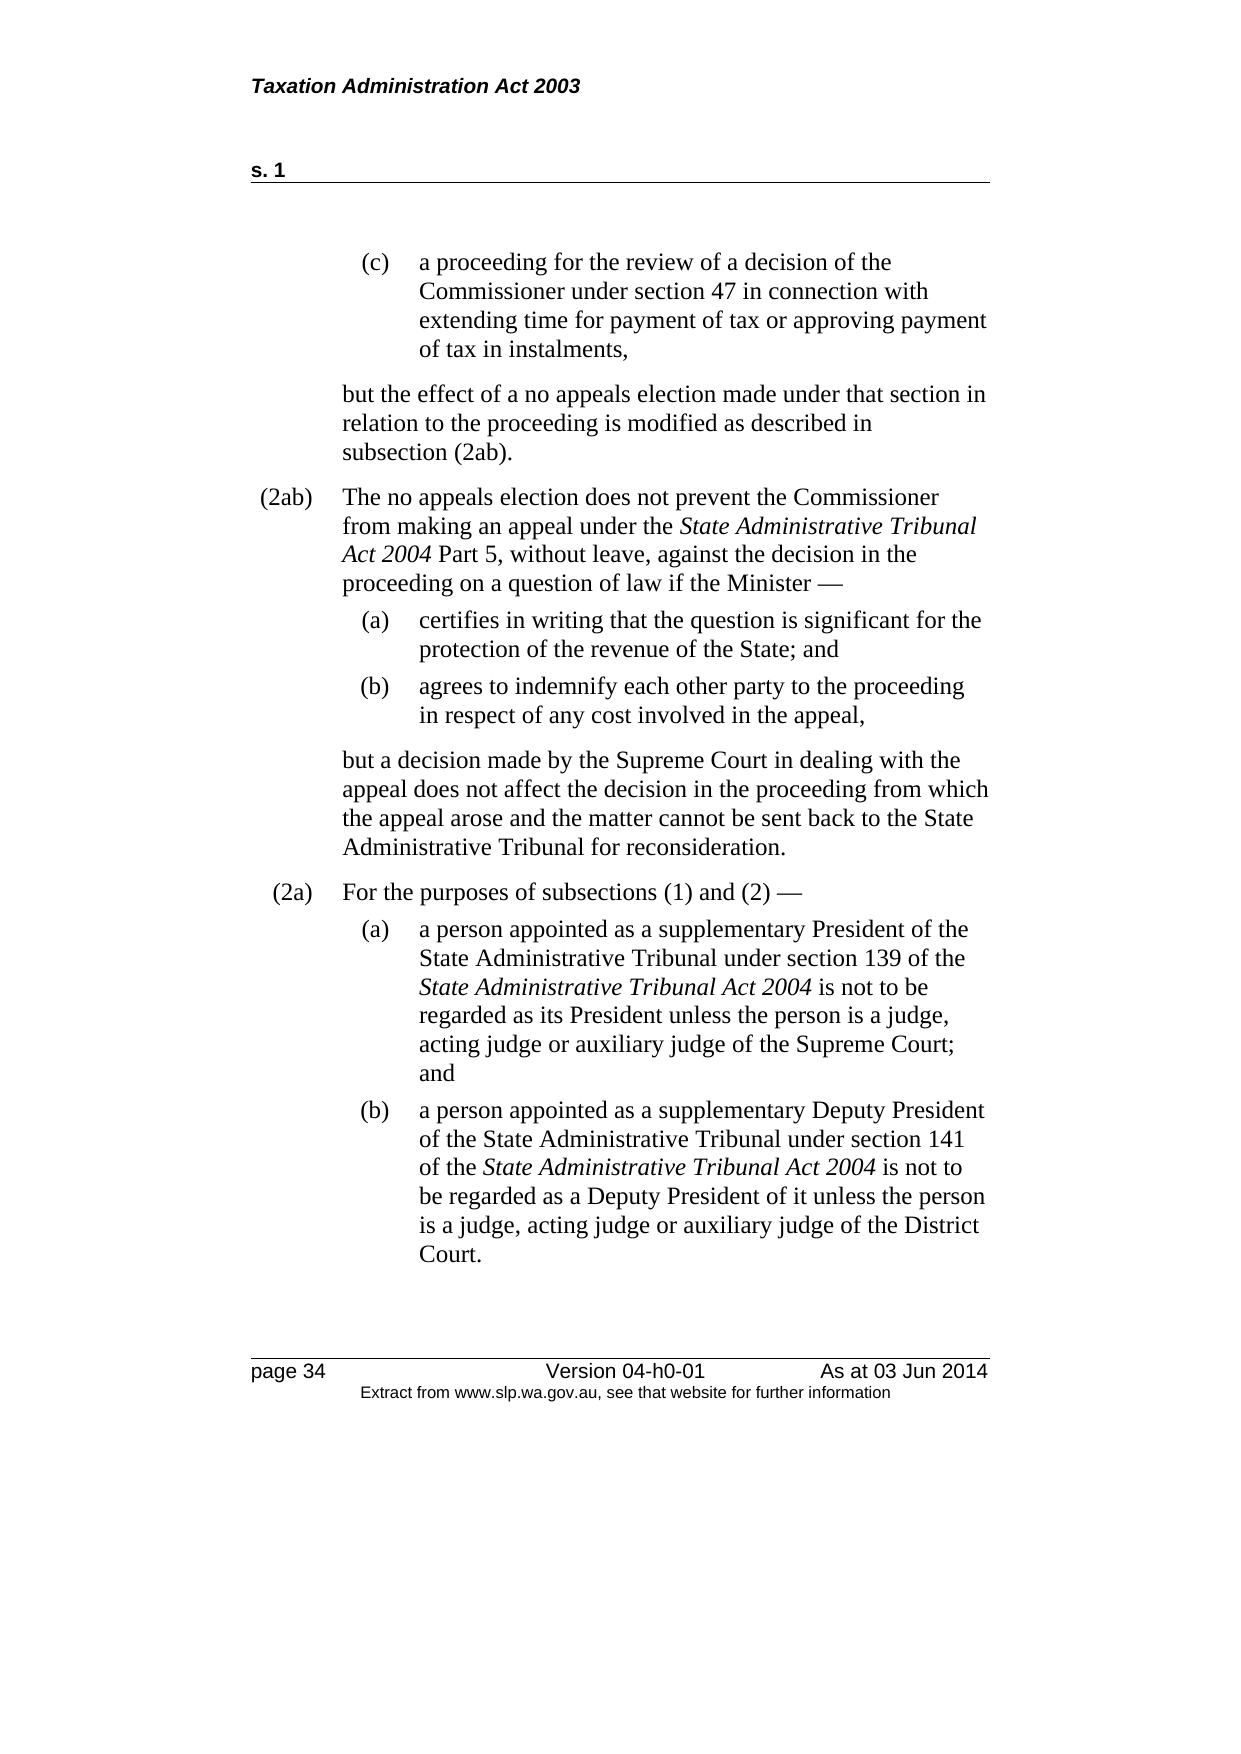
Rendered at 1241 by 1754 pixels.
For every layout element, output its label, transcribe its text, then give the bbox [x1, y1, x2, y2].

text but the effect of a no appeals election made under that section in relation to the proceeding is modified as described in subsection (2ab). [251, 379, 990, 465]
text but a decision made by the Supreme Court in dealing with the appeal does not affect the decision in the proceeding from which the appeal arose and the matter cannot be sent back to the State Administrative Tribunal for reconsideration. [251, 745, 990, 860]
text (a) certifies in writing that the question is significant for the protection of the revenue of the State; and [251, 605, 990, 663]
text (c) a proceeding for the review of a decision of the Commissioner under section 47 in connection with extending time for payment of tax or approving payment of tax in instalments, [251, 247, 990, 362]
text (a) a person appointed as a supplementary President of the State Administrative Tribunal under section 139 of the State Administrative Tribunal Act 2004 is not to be regarded as its President unless the person is a judge, acting judge or auxiliary judge of the Supreme Court; and [251, 914, 990, 1087]
text (b) agrees to indemnify each other party to the proceeding in respect of any cost involved in the appeal, [251, 671, 990, 729]
text (2ab) The no appeals election does not prevent the Commissioner from making an appeal under the State Administrative Tribunal Act 2004 Part 5, without leave, against the decision in the proceeding on a question of law if the Minister — [251, 482, 990, 597]
text (2a) For the purposes of subsections (1) and (2) — [251, 877, 990, 906]
text (b) a person appointed as a supplementary Deputy President of the State Administrative Tribunal under section 141 of the State Administrative Tribunal Act 2004 is not to be regarded as a Deputy President of it unless the person is a judge, acting judge or auxiliary judge of the District Court. [251, 1095, 990, 1267]
